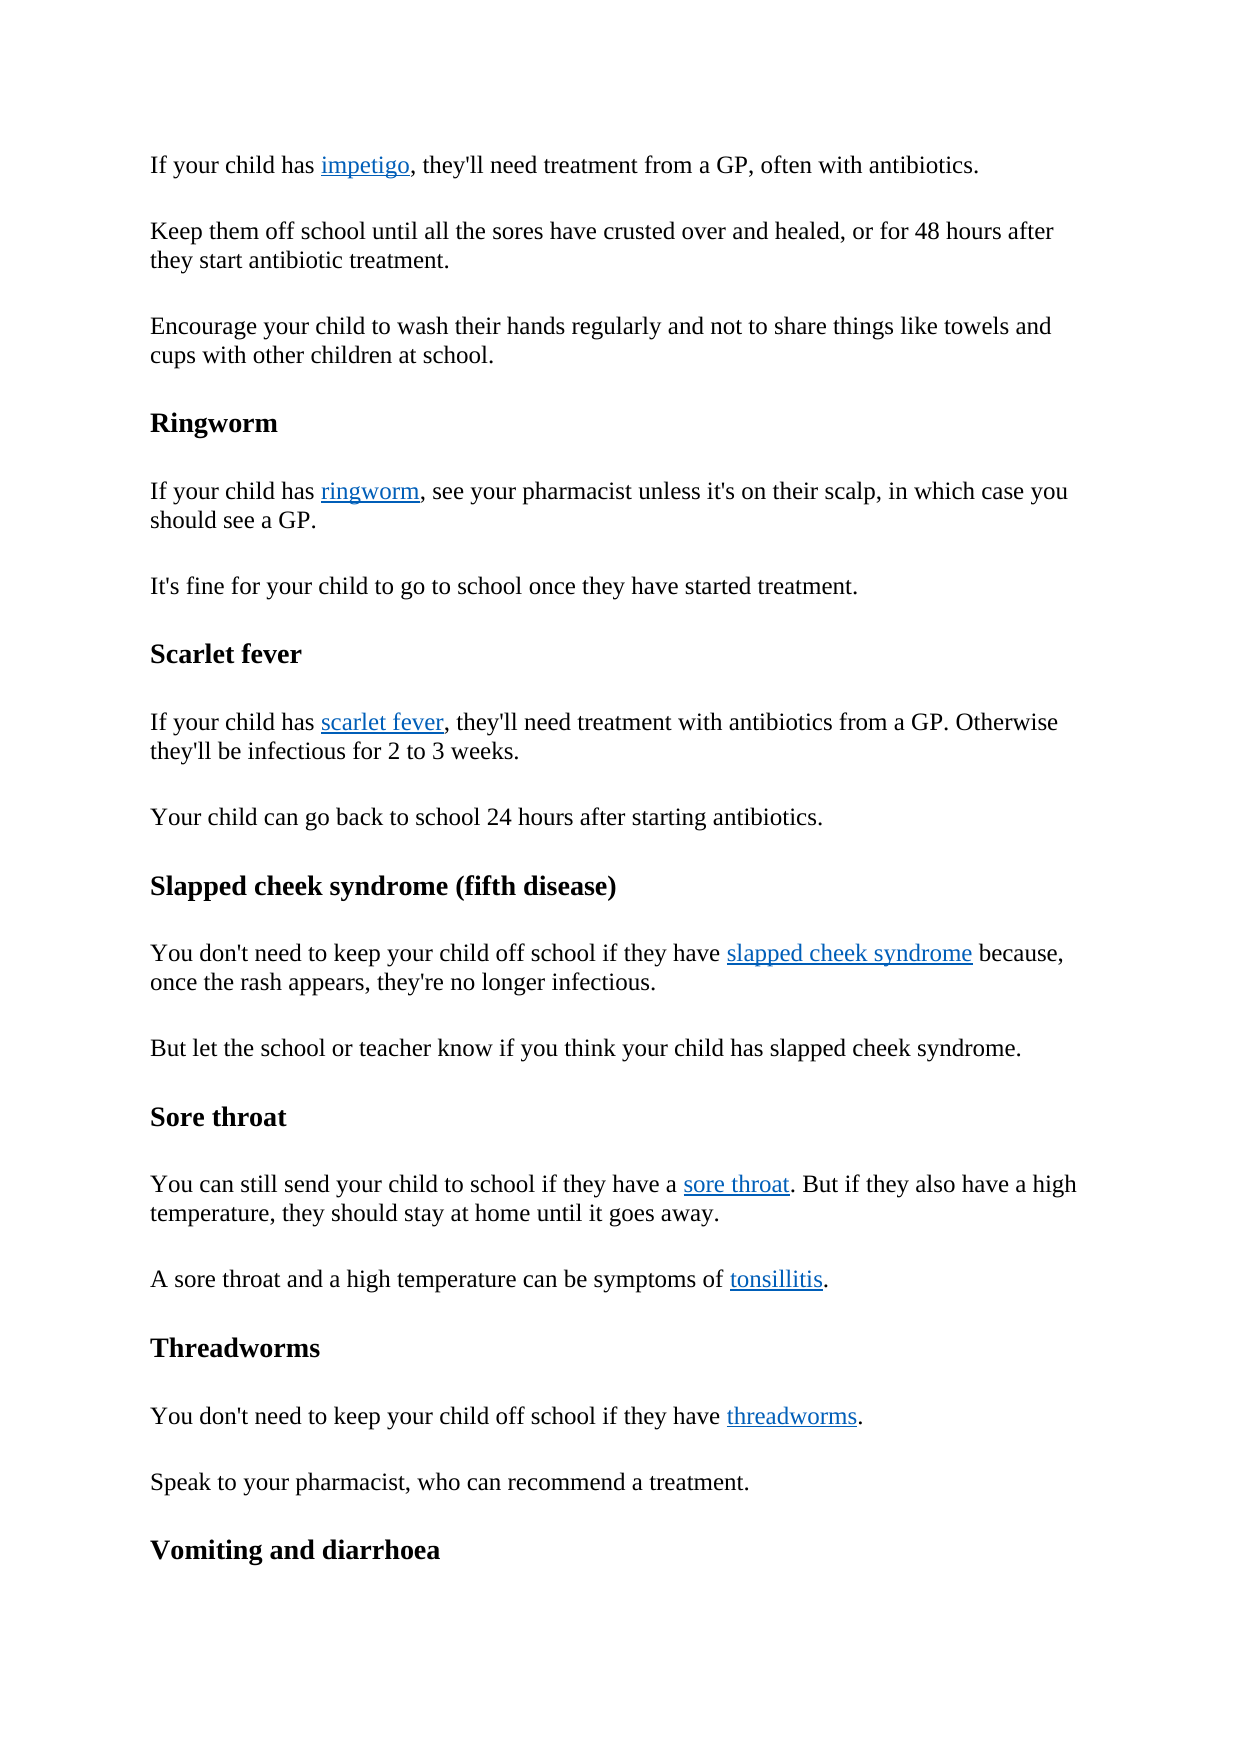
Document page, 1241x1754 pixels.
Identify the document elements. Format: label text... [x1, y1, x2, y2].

text If your child has ringworm, see your pharmacist unless it's on their scalp, in which case you should see a GP. [150, 476, 1090, 534]
text Ringworm [150, 406, 1090, 439]
text Your child can go back to school 24 hours after starting antibiotics. [150, 802, 1090, 831]
text Vomiting and diarrhoea [150, 1533, 1090, 1566]
text Scarlet fever [150, 637, 1090, 670]
text If your child has impetigo, they'll need treatment from a GP, often with antibiotics. [150, 150, 1090, 179]
text You don't need to keep your child off school if they have slapped cheek syndrome because, once the rash appears, they're no longer infectious. [150, 938, 1090, 996]
text Encourage your child to wash their hands regularly and not to share things like towels and cups with other children at school. [150, 311, 1090, 369]
text If your child has scarlet fever, they'll need treatment with antibiotics from a GP. Otherwise they'll be infectious for 2 to 3 weeks. [150, 707, 1090, 765]
text A sore throat and a high temperature can be symptoms of tonsillitis. [150, 1264, 1090, 1293]
text Slapped cheek syndrome (fifth disease) [150, 868, 1090, 901]
text Sore throat [150, 1100, 1090, 1132]
text You can still send your child to school if they have a sore throat. But if they also have a high temperature, they should stay at home until it goes away. [150, 1169, 1090, 1227]
text Speak to your pharmacist, who can recommend a treatment. [150, 1467, 1090, 1496]
text You don't need to keep your child off school if they have threadworms. [150, 1401, 1090, 1429]
text It's fine for your child to go to school once they have started treatment. [150, 571, 1090, 600]
text Threadworms [150, 1331, 1090, 1363]
text But let the school or teacher know if you think your child has slapped cheek syndrome. [150, 1033, 1090, 1062]
text Keep them off school until all the sores have crusted over and healed, or for 48 hours after they start antibiotic treatment. [150, 216, 1090, 274]
